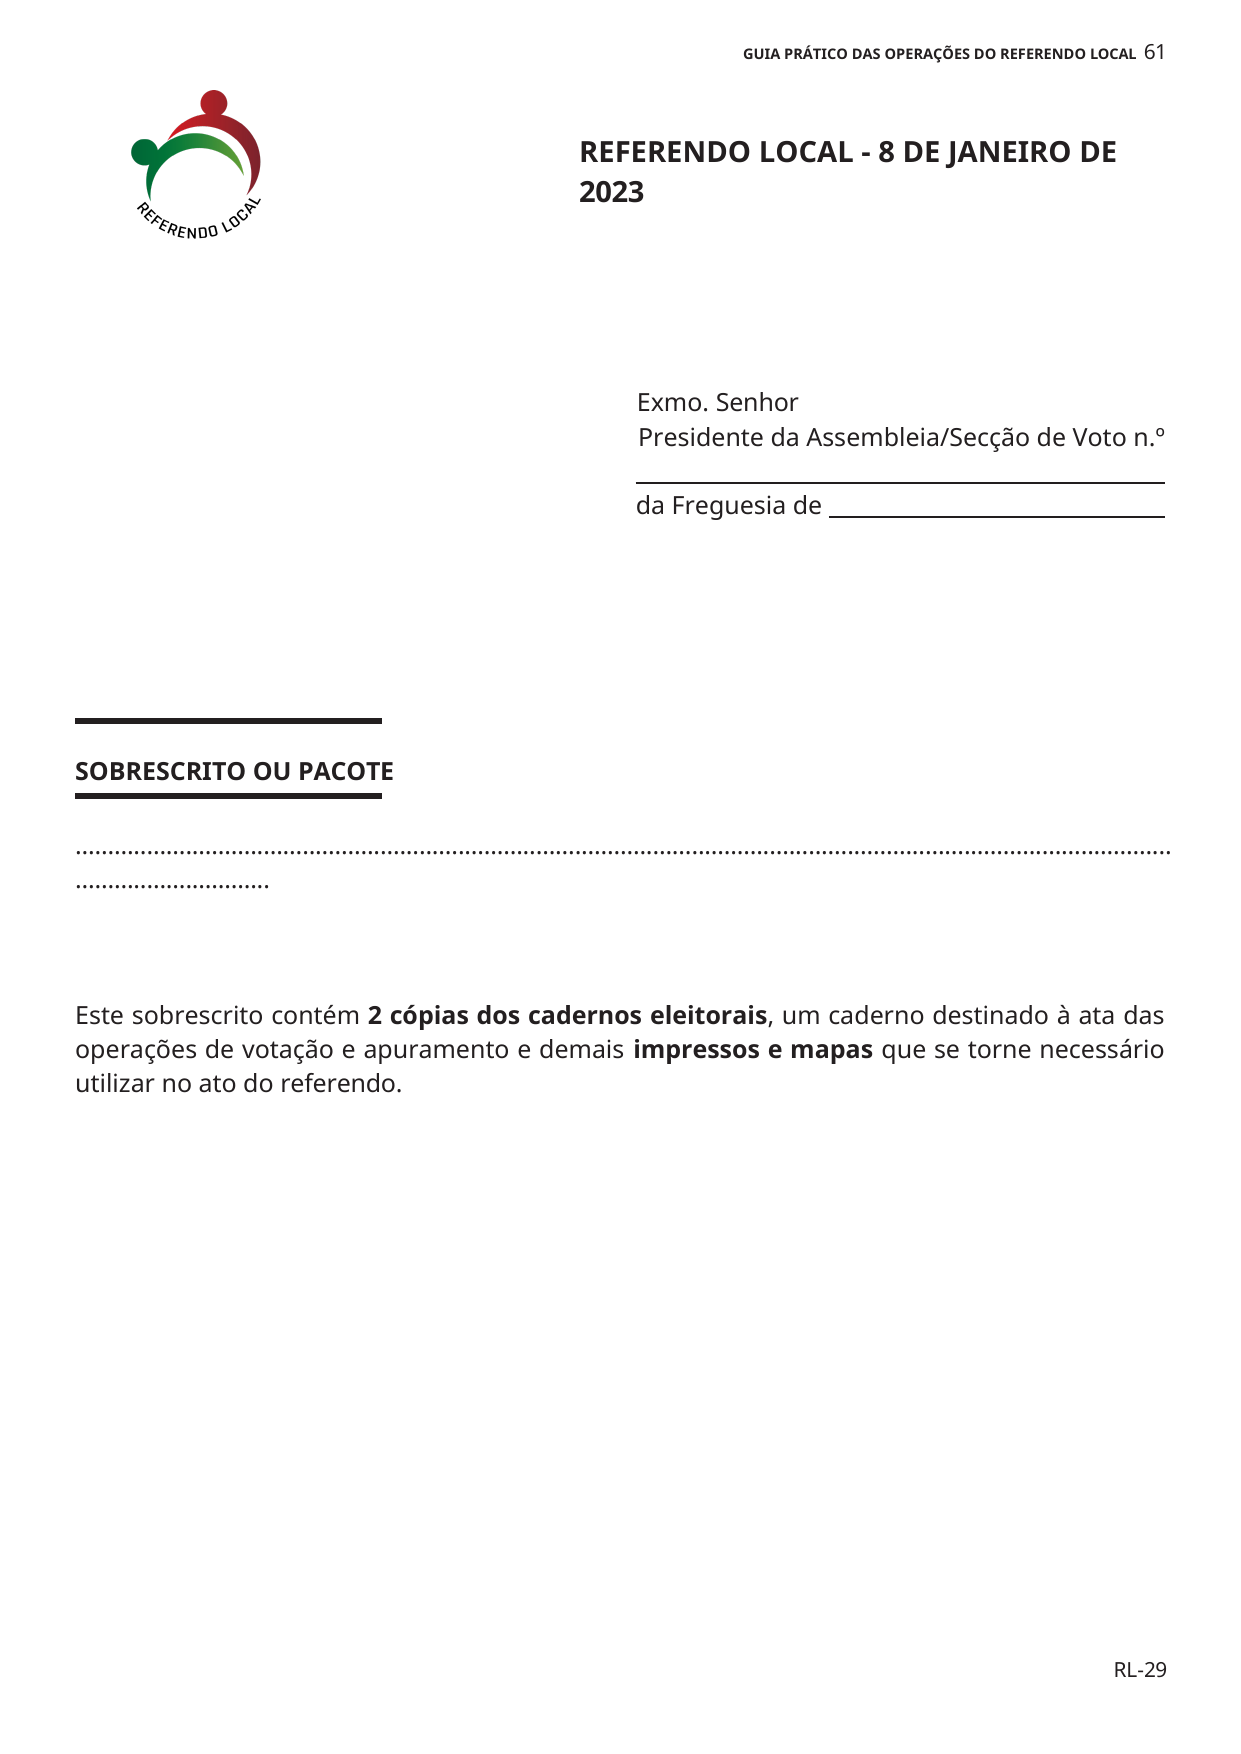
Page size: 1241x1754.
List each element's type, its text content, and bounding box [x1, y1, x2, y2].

subtitle SOBRESCRITO OU PACOTE [75, 753, 1178, 787]
text Este sobrescrito contém 2 cópias dos cadernos eleitorais, um caderno destinado à ata das operações de votação e apuramento e demais impressos e mapas que se torne necessário utilizar no ato do referendo. [75, 998, 1165, 1100]
text ....................................................................................................................................................................................................... [75, 827, 1178, 895]
text Presidente da Assembleia/Secção de Voto n.º da Freguesia de [636, 419, 1166, 521]
picture [127, 90, 267, 254]
text Exmo. Senhor [637, 385, 1178, 419]
